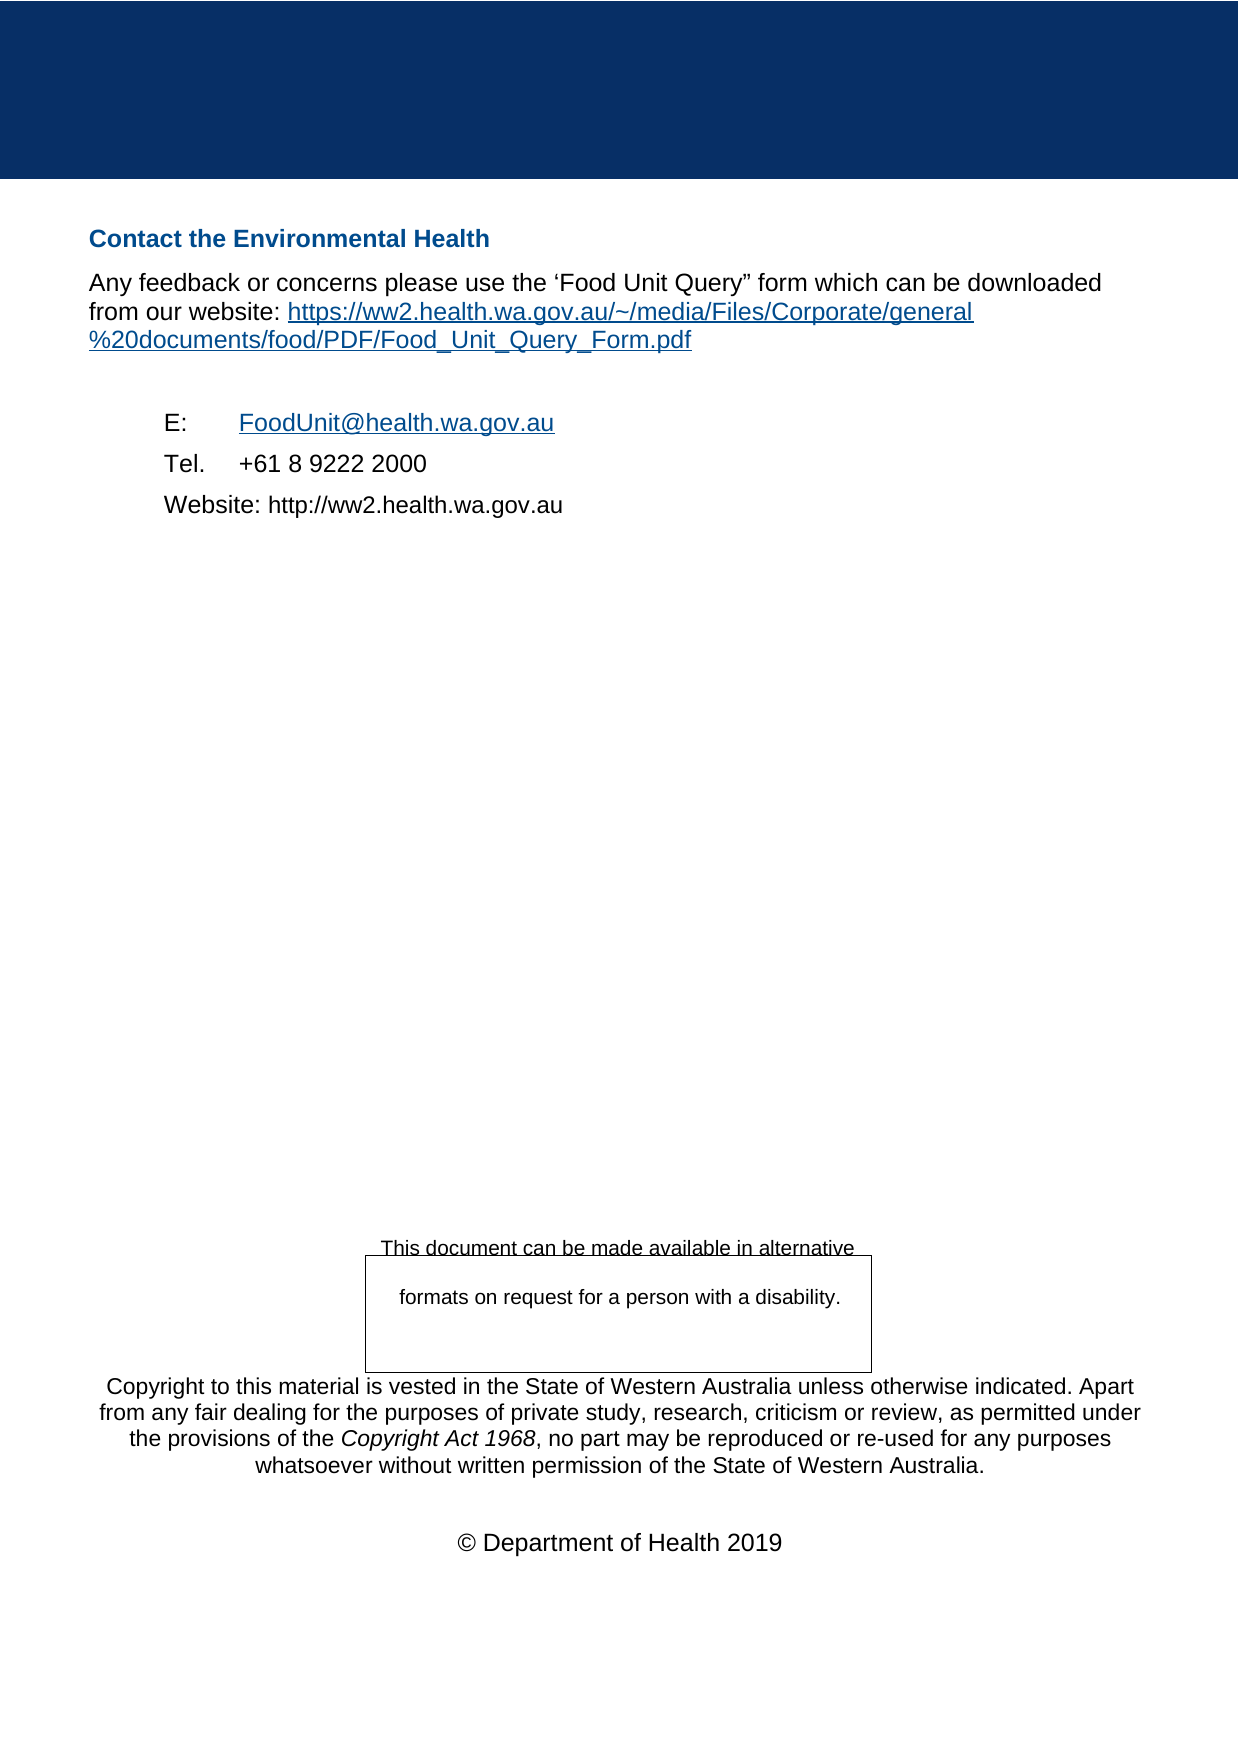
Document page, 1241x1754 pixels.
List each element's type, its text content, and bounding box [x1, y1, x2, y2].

text This document can be made available in alternative [89, 1236, 1152, 1259]
text Contact the Environmental Health [89, 224, 1152, 252]
text Website: http://ww2.health.wa.gov.au [164, 490, 1152, 519]
text Tel. +61 8 9222 2000 [164, 449, 1152, 478]
text formats on request for a person with a disability. [89, 1284, 1152, 1308]
text © Department of Health 2019 [89, 1528, 1152, 1557]
text Copyright to this material is vested in the State of Western Australia unless otherwise indicated. Apart from any fair dealing for the purposes of private study, research, criticism or review, as permitted under the provisions of the Copyright Act 1968, no part may be reproduced or re-used for any purposes whatsoever without written permission of the State of Western Australia. [89, 1373, 1152, 1478]
text Any feedback or concerns please use the ‘Food Unit Query” form which can be downloaded from our website: https://ww2.health.wa.gov.au/~/media/Files/Corporate/general%20documents/food/PDF/Food_Unit_Query_Form.pdf [89, 268, 1152, 354]
text E: FoodUnit@health.wa.gov.au [89, 408, 1152, 436]
